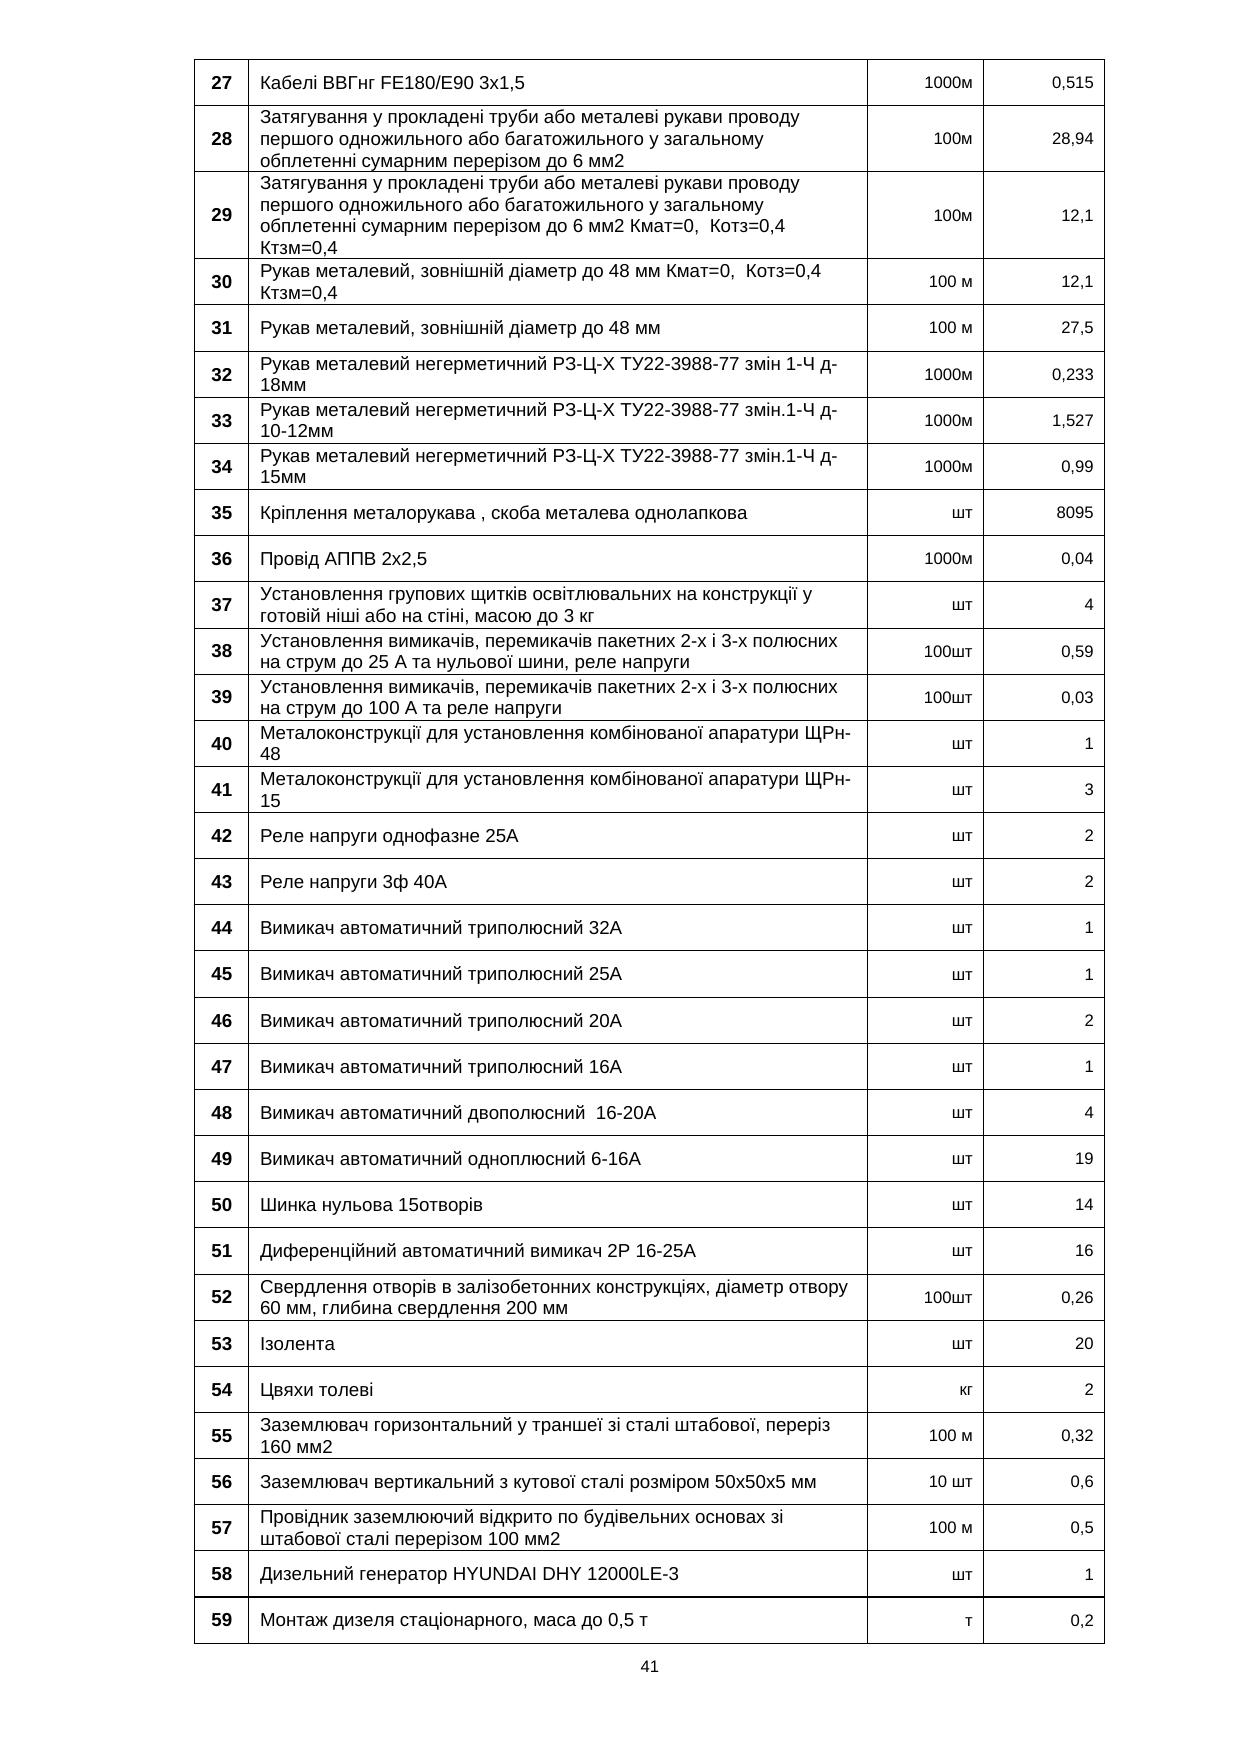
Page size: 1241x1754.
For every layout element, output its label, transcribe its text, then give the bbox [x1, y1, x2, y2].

table_cell 1 [984, 1044, 1104, 1089]
table_cell 28 [195, 106, 248, 171]
table_cell Свердлення отворів в залізобетонних конструкціях, діаметр отвору 60 мм, глибина свердлення 200 мм [249, 1275, 867, 1319]
table_cell 33 [195, 398, 248, 443]
table_cell 1000м [868, 536, 983, 581]
table_cell 54 [195, 1367, 248, 1412]
table_cell 0,515 [984, 60, 1104, 105]
table_cell шт [868, 1044, 983, 1089]
table_cell 53 [195, 1321, 248, 1366]
table_cell шт [868, 721, 983, 766]
table_cell Затягування у прокладені труби або металеві рукави проводу першого одножильного або багатожильного у загальному обплетенні сумарним перерізом до 6 мм2 [249, 106, 867, 171]
table_cell 2 [984, 813, 1104, 858]
table_cell шт [868, 1551, 983, 1596]
table_cell Реле напруги однофазне 25А [249, 813, 867, 858]
table_cell 2 [984, 998, 1104, 1043]
table_cell 1000м [868, 352, 983, 397]
table_cell 0,233 [984, 352, 1104, 397]
table_cell 27,5 [984, 305, 1104, 351]
table_cell Монтаж дизеля стаціонарного, маса до 0,5 т [249, 1598, 867, 1643]
table_cell 3 [984, 767, 1104, 812]
table_cell 45 [195, 951, 248, 997]
table_cell Вимикач автоматичний триполюсний 32А [249, 905, 867, 950]
table_cell 52 [195, 1275, 248, 1319]
table_cell 1 [984, 905, 1104, 950]
table_cell 43 [195, 859, 248, 904]
table_cell 10 шт [868, 1459, 983, 1504]
table_cell шт [868, 767, 983, 812]
table_cell 51 [195, 1228, 248, 1273]
table_cell Провідник заземлюючий відкрито по будівельних основах зі штабової сталі перерізом 100 мм2 [249, 1505, 867, 1550]
table_cell Вимикач автоматичний двополюсний 16-20А [249, 1090, 867, 1135]
table_cell 55 [195, 1413, 248, 1458]
table_cell шт [868, 1136, 983, 1181]
table_cell 0,5 [984, 1505, 1104, 1550]
table_cell Кабелі ВВГнг FE180/E90 3х1,5 [249, 60, 867, 105]
table_cell 1000м [868, 398, 983, 443]
table_cell Установлення вимикачів, перемикачів пакетних 2-х і 3-х полюсних на струм до 100 А та реле напруги [249, 675, 867, 720]
table_cell 57 [195, 1505, 248, 1550]
table_cell шт [868, 951, 983, 997]
table_cell Провід АППВ 2х2,5 [249, 536, 867, 581]
table_cell 100 м [868, 305, 983, 351]
table_cell 8095 [984, 490, 1104, 535]
table_cell Установлення вимикачів, перемикачів пакетних 2-х і 3-х полюсних на струм до 25 А та нульової шини, реле напруги [249, 629, 867, 673]
table_cell шт [868, 1228, 983, 1273]
table_cell 44 [195, 905, 248, 950]
table_cell 1,527 [984, 398, 1104, 443]
table_cell 1 [984, 951, 1104, 997]
table_cell 56 [195, 1459, 248, 1504]
table_cell 100 м [868, 259, 983, 304]
table_cell шт [868, 859, 983, 904]
table_cell 37 [195, 582, 248, 627]
table_cell шт [868, 905, 983, 950]
table_cell 40 [195, 721, 248, 766]
table_cell кг [868, 1367, 983, 1412]
table_cell 20 [984, 1321, 1104, 1366]
table_cell шт [868, 1090, 983, 1135]
table_cell Цвяхи толеві [249, 1367, 867, 1412]
table_cell шт [868, 1321, 983, 1366]
table_cell Металоконструкції для установлення комбінованої апаратури ЩРн-48 [249, 721, 867, 766]
table_cell 0,2 [984, 1598, 1104, 1643]
table_cell Рукав металевий негерметичний РЗ-Ц-Х ТУ22-3988-77 змiн 1-Ч д-18мм [249, 352, 867, 397]
table_cell шт [868, 490, 983, 535]
table_cell Реле напруги 3ф 40А [249, 859, 867, 904]
table_cell 29 [195, 172, 248, 258]
table_cell 4 [984, 582, 1104, 627]
table_cell т [868, 1598, 983, 1643]
table_cell 2 [984, 859, 1104, 904]
table_cell 0,03 [984, 675, 1104, 720]
table_cell Дизельний генератор HYUNDAI DHY 12000LE-3 [249, 1551, 867, 1596]
table_cell 0,26 [984, 1275, 1104, 1319]
table_cell 0,04 [984, 536, 1104, 581]
table_cell 16 [984, 1228, 1104, 1273]
table_cell 100шт [868, 1275, 983, 1319]
table_cell 36 [195, 536, 248, 581]
table_cell 27 [195, 60, 248, 105]
table_cell 0,99 [984, 444, 1104, 489]
table_cell Металоконструкції для установлення комбінованої апаратури ЩРн-15 [249, 767, 867, 812]
table_cell 38 [195, 629, 248, 673]
table_cell 47 [195, 1044, 248, 1089]
table_cell Рукав металевий, зовнiшнiй дiаметр до 48 мм Кмат=0, Котз=0,4 Ктзм=0,4 [249, 259, 867, 304]
table_cell Заземлювач горизонтальний у траншеї зі сталі штабової, переріз 160 мм2 [249, 1413, 867, 1458]
table_cell Рукав металевий негерметичний РЗ-Ц-Х ТУ22-3988-77 змiн.1-Ч д-10-12мм [249, 398, 867, 443]
table_cell 4 [984, 1090, 1104, 1135]
table_cell Вимикач автоматичний триполюсний 16А [249, 1044, 867, 1089]
table_cell Установлення групових щитків освітлювальних на конструкції у готовій ніші або на стіні, масою до 3 кг [249, 582, 867, 627]
table_cell 100шт [868, 675, 983, 720]
table_cell 1 [984, 1551, 1104, 1596]
table_cell шт [868, 1182, 983, 1227]
table_cell 46 [195, 998, 248, 1043]
table_cell 35 [195, 490, 248, 535]
table_cell 31 [195, 305, 248, 351]
table_cell Вимикач автоматичний триполюсний 25А [249, 951, 867, 997]
table_cell 1000м [868, 444, 983, 489]
table_cell 100 м [868, 1505, 983, 1550]
table_cell 12,1 [984, 259, 1104, 304]
table_cell 32 [195, 352, 248, 397]
table_cell 59 [195, 1598, 248, 1643]
table_cell 42 [195, 813, 248, 858]
table_cell 100м [868, 106, 983, 171]
table_cell 41 [195, 767, 248, 812]
table_cell 12,1 [984, 172, 1104, 258]
table_cell 2 [984, 1367, 1104, 1412]
table_cell 30 [195, 259, 248, 304]
table_cell Диференційний автоматичний вимикач 2Р 16-25А [249, 1228, 867, 1273]
table_cell 100м [868, 172, 983, 258]
table_cell 48 [195, 1090, 248, 1135]
table_cell 0,32 [984, 1413, 1104, 1458]
table_cell 39 [195, 675, 248, 720]
table_cell 19 [984, 1136, 1104, 1181]
table_cell 28,94 [984, 106, 1104, 171]
table_cell Вимикач автоматичний триполюсний 20А [249, 998, 867, 1043]
table_cell 1000м [868, 60, 983, 105]
table_cell Затягування у прокладені труби або металеві рукави проводу першого одножильного або багатожильного у загальному обплетенні сумарним перерізом до 6 мм2 Кмат=0, Котз=0,4 Ктзм=0,4 [249, 172, 867, 258]
table_cell 1 [984, 721, 1104, 766]
table_cell 49 [195, 1136, 248, 1181]
table_cell 50 [195, 1182, 248, 1227]
table_cell 0,6 [984, 1459, 1104, 1504]
table_cell 100 м [868, 1413, 983, 1458]
table_cell шт [868, 813, 983, 858]
table_cell Кріплення металорукава , скоба металева однолапкова [249, 490, 867, 535]
table_cell шт [868, 998, 983, 1043]
table_cell Заземлювач вертикальний з кутової сталі розміром 50х50х5 мм [249, 1459, 867, 1504]
table_cell шт [868, 582, 983, 627]
table_cell 100шт [868, 629, 983, 673]
table_cell Вимикач автоматичний одноплюсний 6-16А [249, 1136, 867, 1181]
table_cell Ізолента [249, 1321, 867, 1366]
table_cell 58 [195, 1551, 248, 1596]
table_cell 34 [195, 444, 248, 489]
table_cell Шинка нульова 15отворів [249, 1182, 867, 1227]
table_cell 0,59 [984, 629, 1104, 673]
table_cell Рукав металевий, зовнiшнiй дiаметр до 48 мм [249, 305, 867, 351]
table_cell Рукав металевий негерметичний РЗ-Ц-Х ТУ22-3988-77 змiн.1-Ч д-15мм [249, 444, 867, 489]
table_cell 14 [984, 1182, 1104, 1227]
